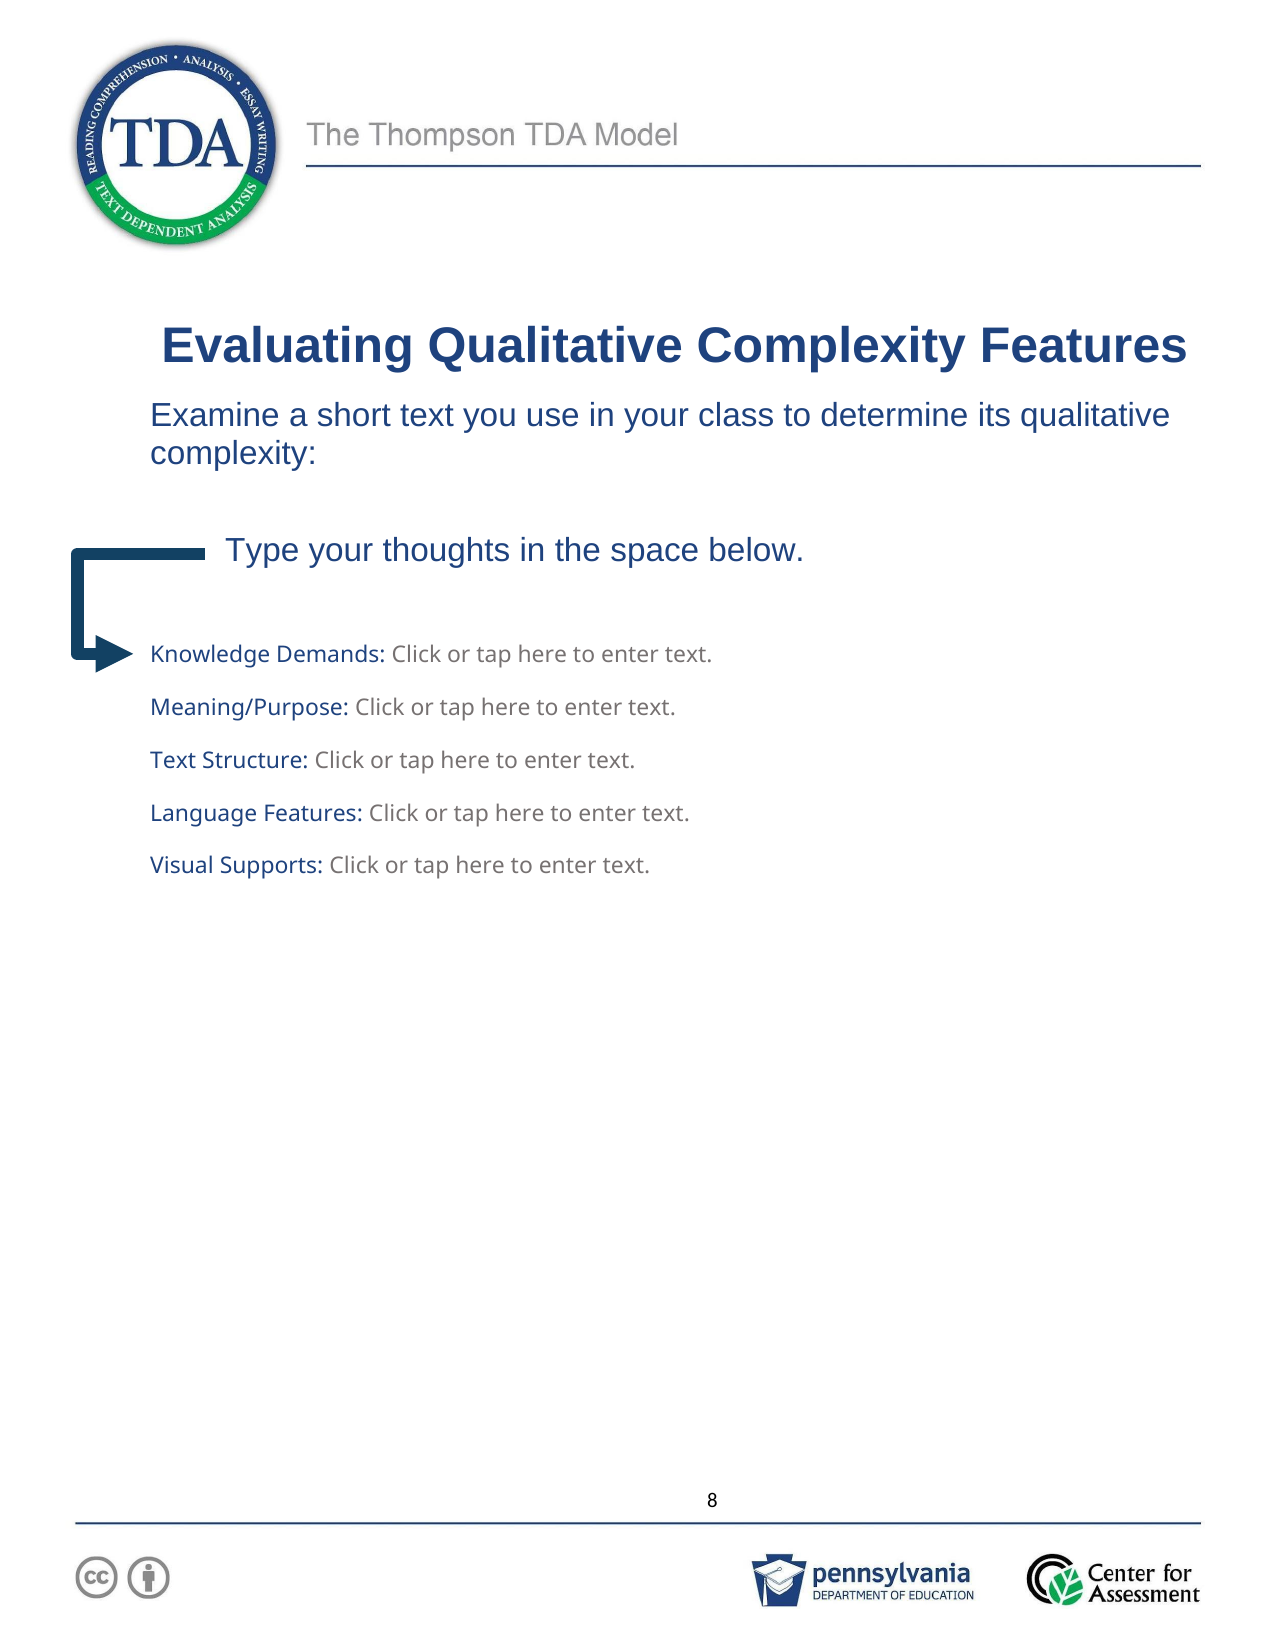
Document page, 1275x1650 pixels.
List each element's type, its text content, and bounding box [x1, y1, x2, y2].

text Knowledge Demands: Click or tap here to enter text. [150, 638, 1200, 669]
text Visual Supports: Click or tap here to enter text. [150, 849, 1200, 881]
text Language Features: Click or tap here to enter text. [150, 797, 1200, 828]
text Examine a short text you use in your class to determine its qualitative complexity: [150, 395, 1200, 472]
text Evaluating Qualitative Complexity Features [150, 316, 1200, 373]
picture [0, 1512, 1275, 1650]
text Text Structure: Click or tap here to enter text. [150, 744, 1200, 775]
text Meaning/Purpose: Click or tap here to enter text. [150, 691, 1200, 722]
picture [0, 0, 1275, 261]
text Type your thoughts in the space below. [150, 530, 1200, 568]
